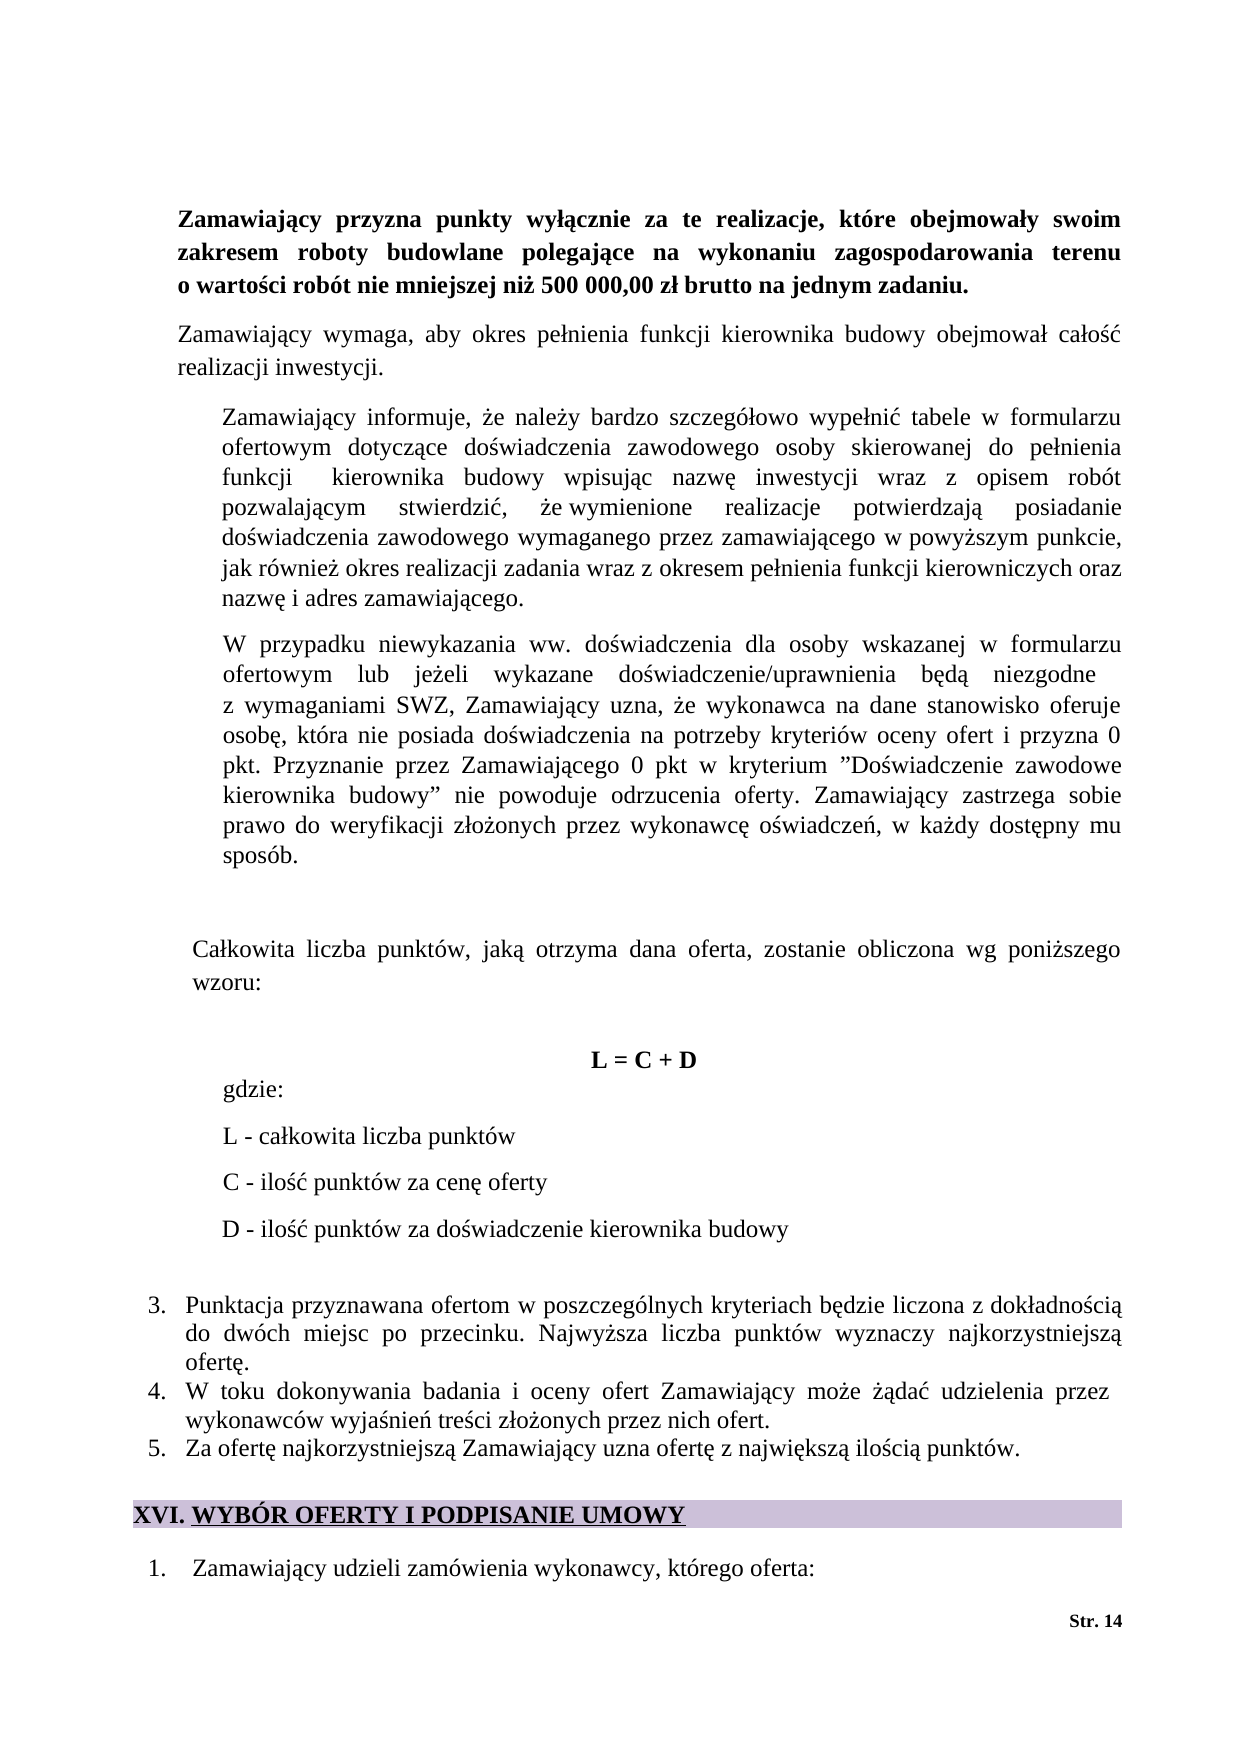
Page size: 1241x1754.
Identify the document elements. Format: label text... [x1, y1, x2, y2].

text XVI. WYBÓR OFERTY I PODPISANIE UMOWY [133, 1500, 1122, 1528]
text C - ilość punktów za cenę oferty [148, 1167, 1122, 1196]
list Zamawiający udzieli zamówienia wykonawcy, którego oferta: [148, 1553, 1122, 1582]
list W toku dokonywania badania i oceny ofert Zamawiający może żądać udzielenia przez wykonawców wyjaśnień treści złożonych przez nich ofert. [148, 1376, 1122, 1433]
text Zamawiający przyzna punkty wyłącznie za te realizacje, które obejmowały swoim zakresem roboty budowlane polegające na wykonaniu zagospodarowania terenu o wartości robót nie mniejszej niż 500 000,00 zł brutto na jednym zadaniu. [177, 204, 1122, 298]
text Zamawiający wymaga, aby okres pełnienia funkcji kierownika budowy obejmował całość realizacji inwestycji. [177, 319, 1122, 381]
list Punktacja przyznawana ofertom w poszczególnych kryteriach będzie liczona z dokładnością do dwóch miejsc po przecinku. Najwyższa liczba punktów wyznaczy najkorzystniejszą ofertę. [148, 1290, 1122, 1376]
text Zamawiający informuje, że należy bardzo szczegółowo wypełnić tabele w formularzu ofertowym dotyczące doświadczenia zawodowego osoby skierowanej do pełnienia funkcji kierownika budowy wpisując nazwę inwestycji wraz z opisem robót pozwalającym stwierdzić, że wymienione realizacje potwierdzają posiadanie doświadczenia zawodowego wymaganego przez zamawiającego w powyższym punkcie, jak również okres realizacji zadania wraz z okresem pełnienia funkcji kierowniczych oraz nazwę i adres zamawiającego. [222, 402, 1122, 611]
text L = C + D [591, 1045, 1122, 1074]
text W przypadku niewykazania ww. doświadczenia dla osoby wskazanej w formularzu ofertowym lub jeżeli wykazane doświadczenie/uprawnienia będą niezgodne z wymaganiami SWZ, Zamawiający uzna, że wykonawca na dane stanowisko oferuje osobę, która nie posiada doświadczenia na potrzeby kryteriów oceny ofert i przyzna 0 pkt. Przyznanie przez Zamawiającego 0 pkt w kryterium ”Doświadczenie zawodowe kierownika budowy” nie powoduje odrzucenia oferty. Zamawiający zastrzega sobie prawo do weryfikacji złożonych przez wykonawcę oświadczeń, w każdy dostępny mu sposób. [223, 629, 1122, 869]
list Za ofertę najkorzystniejszą Zamawiający uzna ofertę z największą ilością punktów. [148, 1433, 1122, 1462]
text gdzie: [223, 1074, 1122, 1103]
text L - całkowita liczba punktów [223, 1121, 1122, 1149]
text Całkowita liczba punktów, jaką otrzyma dana oferta, zostanie obliczona wg poniższego wzoru: [192, 934, 1122, 996]
text D - ilość punktów za doświadczenie kierownika budowy [222, 1214, 1122, 1243]
